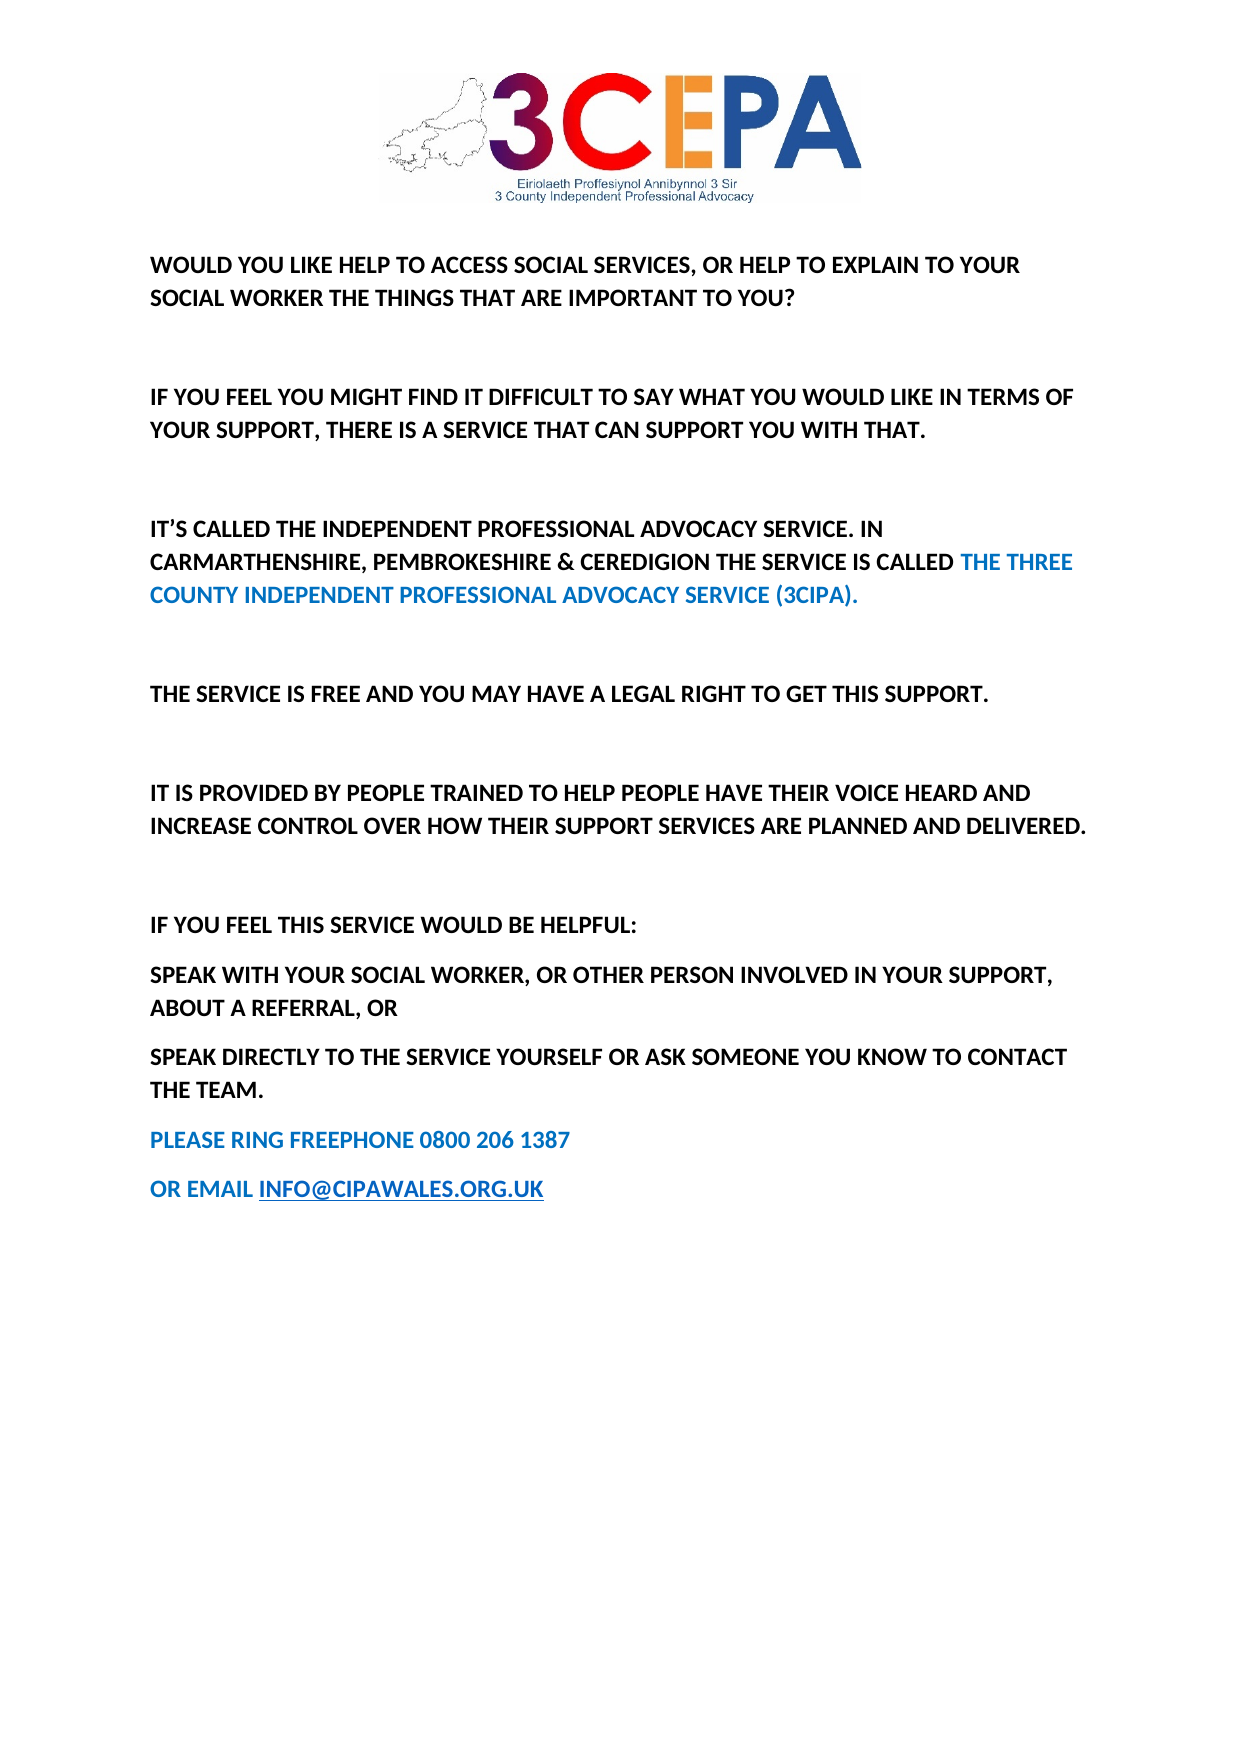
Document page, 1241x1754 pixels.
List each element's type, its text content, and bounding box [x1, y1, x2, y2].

picture [378, 73, 862, 203]
text PLEASE RING FREEPHONE 0800 206 1387 [150, 1124, 1090, 1154]
text OR EMAIL INFO@CIPAWALES.ORG.UK [150, 1174, 1090, 1204]
text IF YOU FEEL YOU MIGHT FIND IT DIFFICULT TO SAY WHAT YOU WOULD LIKE IN TERMS OF YOUR SUPPORT, THERE IS A SERVICE THAT CAN SUPPORT YOU WITH THAT. [150, 381, 1090, 444]
text IT IS PROVIDED BY PEOPLE TRAINED TO HELP PEOPLE HAVE THEIR VOICE HEARD AND INCREASE CONTROL OVER HOW THEIR SUPPORT SERVICES ARE PLANNED AND DELIVERED. [150, 777, 1090, 841]
text SPEAK DIRECTLY TO THE SERVICE YOURSELF OR ASK SOMEONE YOU KNOW TO CONTACT THE TEAM. [150, 1042, 1090, 1105]
text IT’S CALLED THE INDEPENDENT PROFESSIONAL ADVOCACY SERVICE. IN CARMARTHENSHIRE, PEMBROKESHIRE & CEREDIGION THE SERVICE IS CALLED THE THREE COUNTY INDEPENDENT PROFESSIONAL ADVOCACY SERVICE (3CIPA). [150, 513, 1090, 609]
text SPEAK WITH YOUR SOCIAL WORKER, OR OTHER PERSON INVOLVED IN YOUR SUPPORT, ABOUT A REFERRAL, OR [150, 959, 1090, 1022]
text THE SERVICE IS FREE AND YOU MAY HAVE A LEGAL RIGHT TO GET THIS SUPPORT. [150, 678, 1090, 709]
text WOULD YOU LIKE HELP TO ACCESS SOCIAL SERVICES, OR HELP TO EXPLAIN TO YOUR SOCIAL WORKER THE THINGS THAT ARE IMPORTANT TO YOU? [150, 249, 1090, 312]
text IF YOU FEEL THIS SERVICE WOULD BE HELPFUL: [150, 909, 1090, 940]
